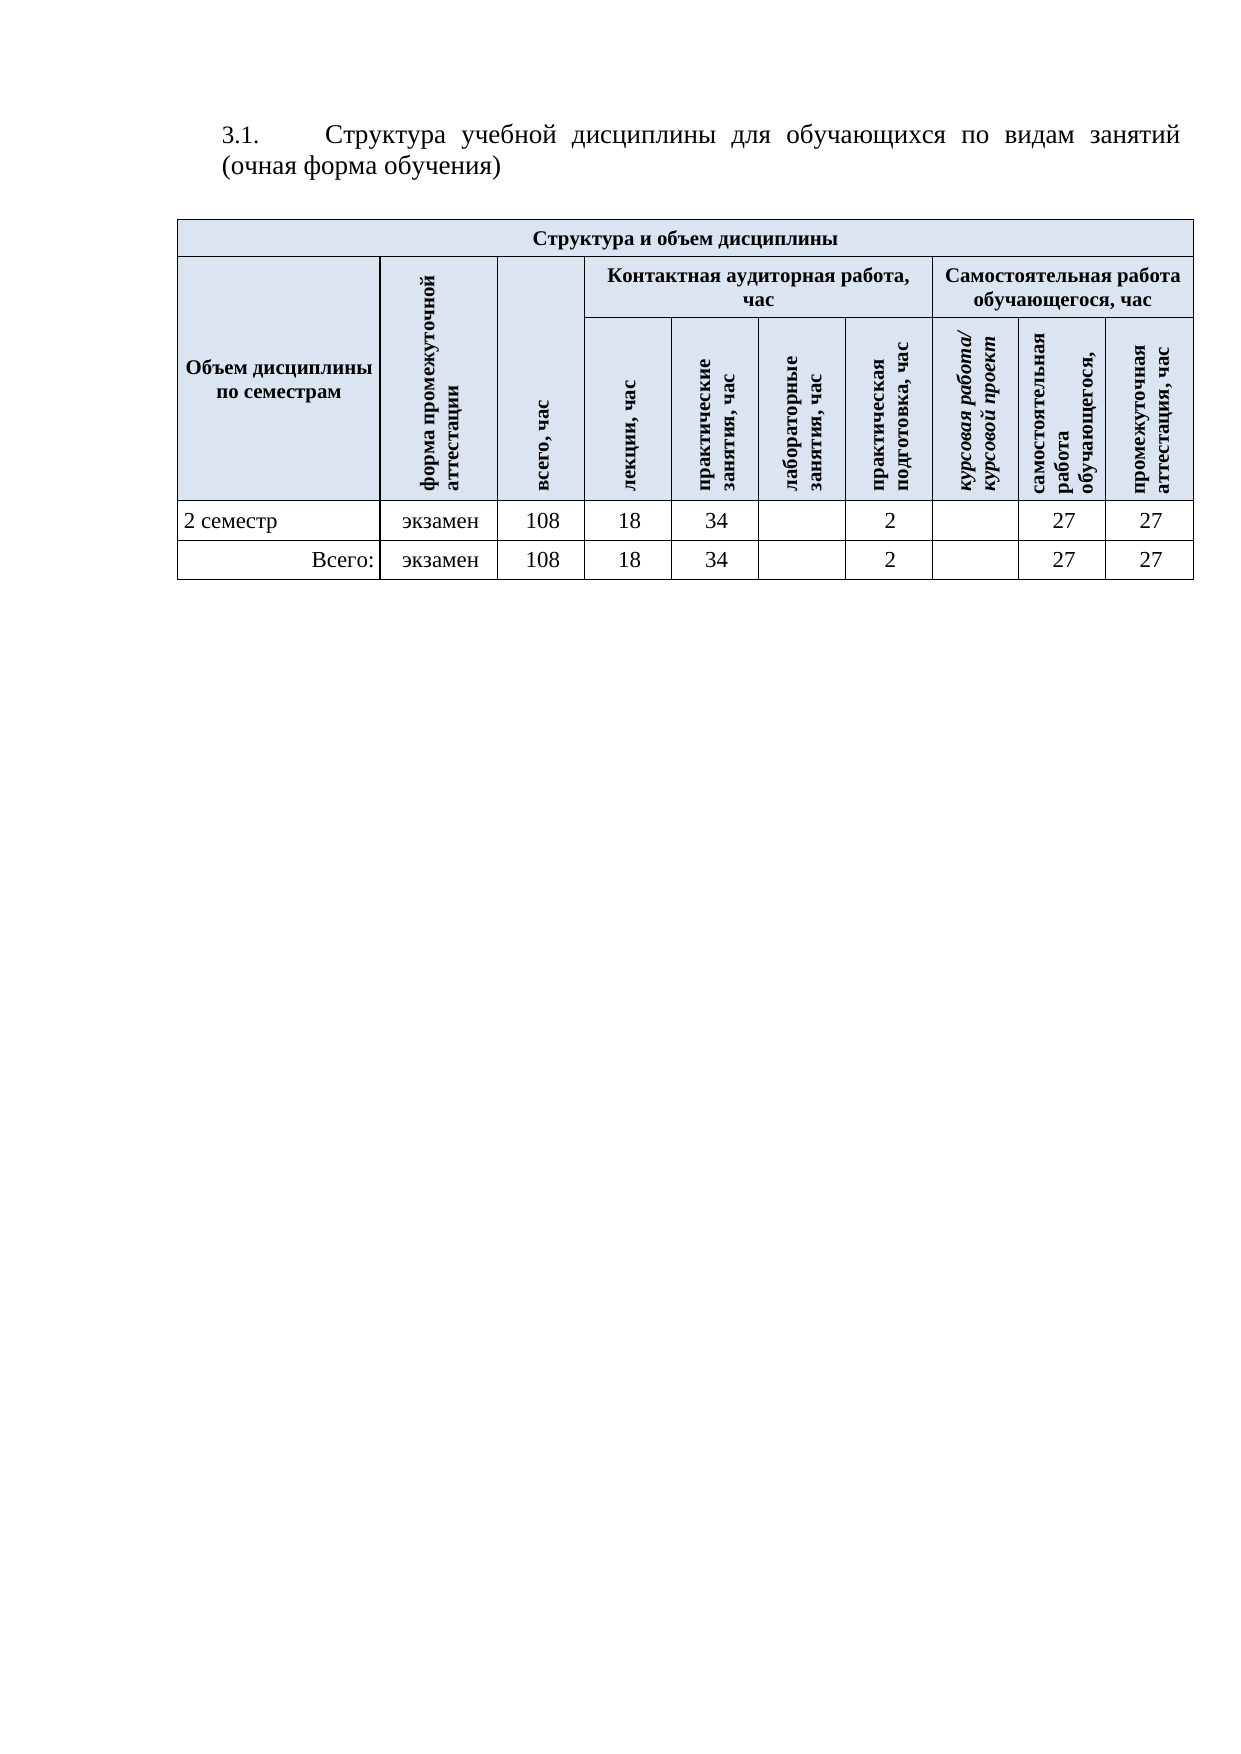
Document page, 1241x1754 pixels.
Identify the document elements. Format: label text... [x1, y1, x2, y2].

table_cell [759, 541, 845, 579]
table_cell 27 [1019, 541, 1105, 579]
table_cell [933, 501, 1018, 539]
table_cell 27 [1106, 541, 1193, 579]
table_cell 34 [672, 541, 758, 579]
table_cell 18 [585, 541, 671, 579]
table_cell форма промежуточной аттестации [381, 257, 497, 500]
table_header Структура и объем дисциплины [178, 220, 1193, 256]
table_cell Всего: [178, 541, 379, 579]
table_cell самостоятельная работа обучающегося, час [1019, 318, 1105, 500]
table_cell Самостоятельная работа обучающегося, час [933, 257, 1193, 317]
table_cell Объем дисциплины по семестрам [178, 257, 379, 500]
table_cell лабораторные занятия, час [759, 318, 845, 500]
table_cell 108 [498, 501, 584, 539]
table_cell 18 [585, 501, 671, 539]
table_cell 27 [1106, 501, 1193, 539]
table_cell 2 [846, 501, 932, 539]
table_cell 2 [846, 541, 932, 579]
subtitle Структура учебной дисциплины для обучающихся по видам занятий (очная форма обучения) [222, 118, 1181, 180]
table_cell [933, 541, 1018, 579]
table_cell курсовая работа/ курсовой проект [933, 318, 1018, 500]
table_cell 108 [498, 541, 584, 579]
table_cell экзамен [381, 501, 497, 539]
table_cell всего, час [498, 257, 584, 500]
table_cell лекции, час [585, 318, 671, 500]
table_cell промежуточная аттестация, час [1106, 318, 1193, 500]
table_cell [759, 501, 845, 539]
table_cell Контактная аудиторная работа, час [585, 257, 932, 317]
table_cell экзамен [381, 541, 497, 579]
table_cell 27 [1019, 501, 1105, 539]
table_cell практические занятия, час [672, 318, 758, 500]
table_cell 2 семестр [178, 501, 379, 539]
table_cell практическая подготовка, час [846, 318, 932, 500]
table_cell 34 [672, 501, 758, 539]
